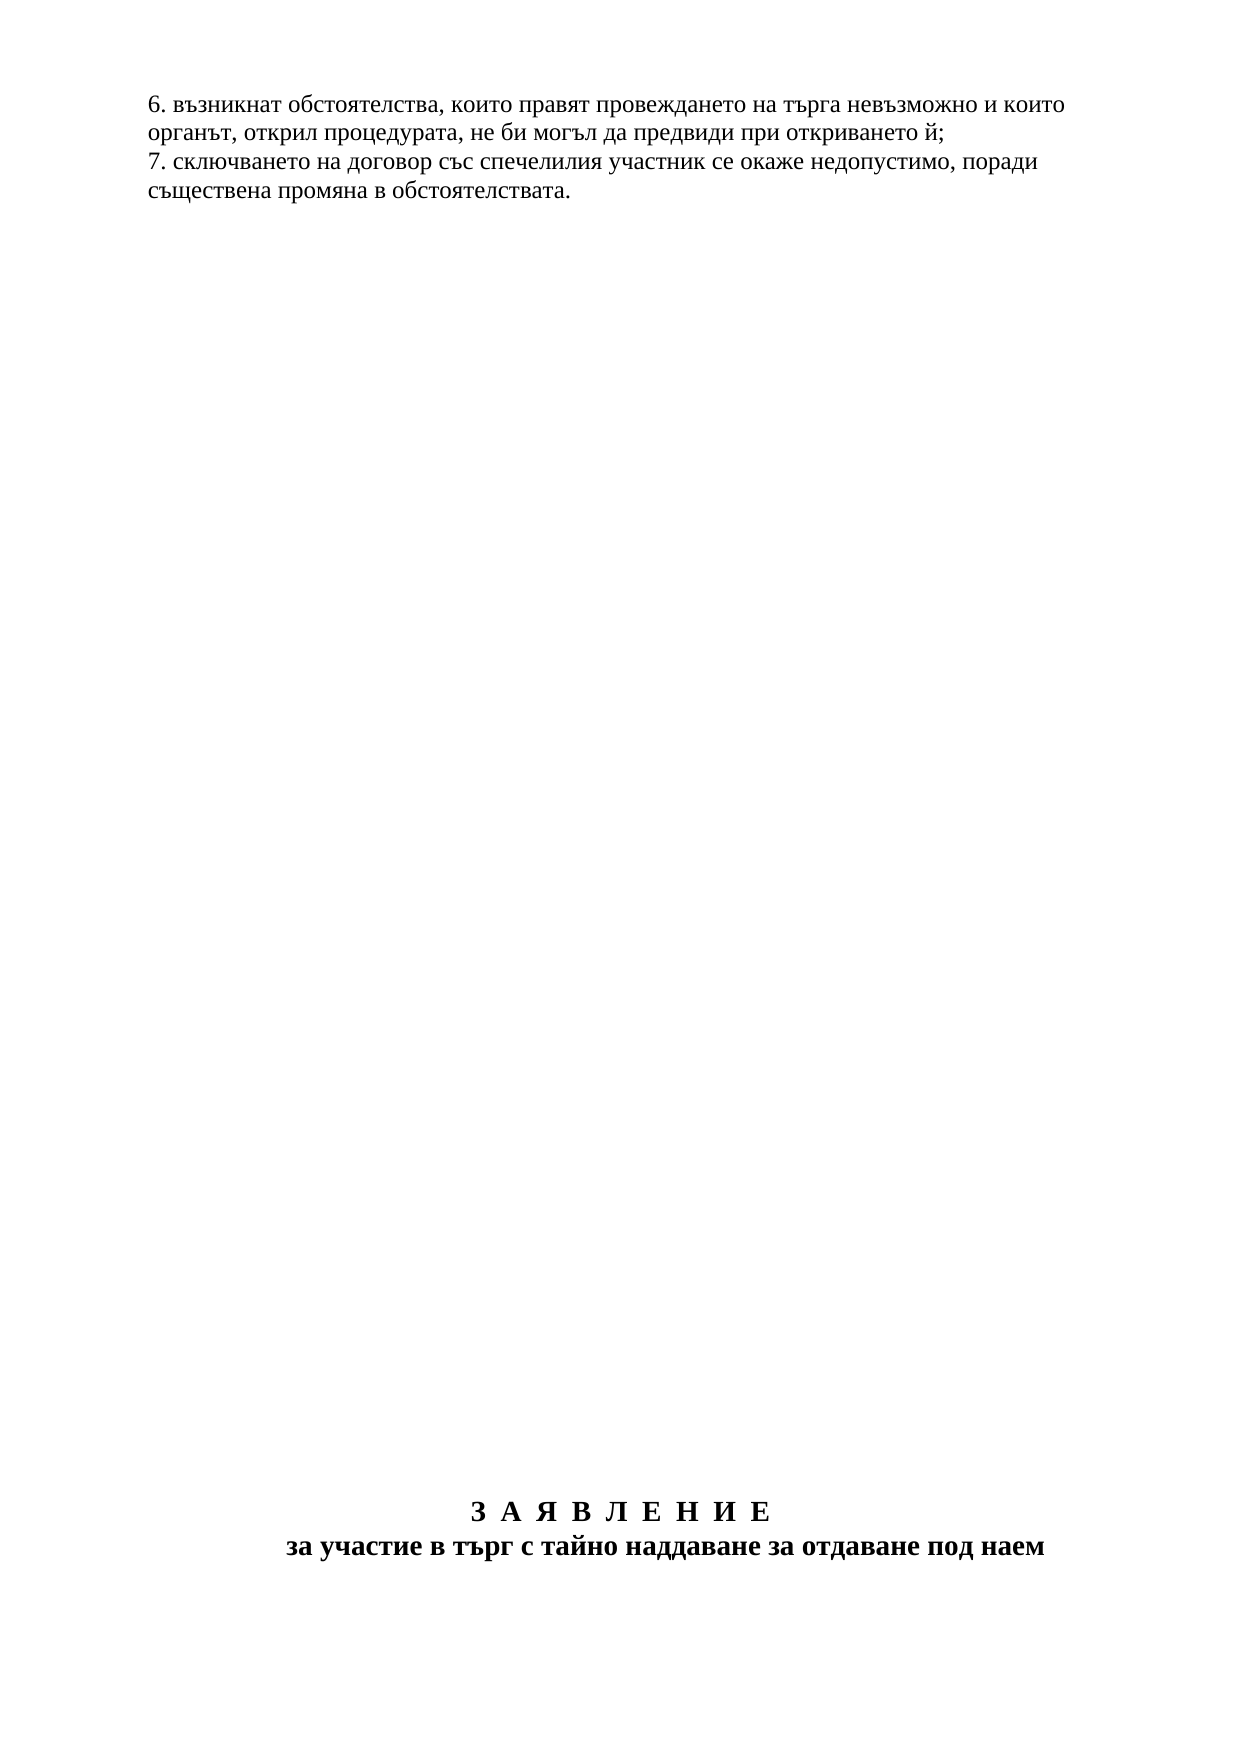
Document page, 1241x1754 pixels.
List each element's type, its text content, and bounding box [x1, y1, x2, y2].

text 7. сключването на договор със спечелилия участник се окаже недопустимо, поради съществена промяна в обстоятелствата. [148, 146, 1093, 204]
text З А Я В Л Е Н И Е [148, 1494, 1093, 1528]
text за участие в търг с тайно наддаване за отдаване под наем [148, 1528, 1093, 1561]
text 6. възникнат обстоятелства, които правят провеждането на търга невъзможно и които органът, открил процедурата, не би могъл да предвиди при откриването й; [148, 89, 1093, 146]
